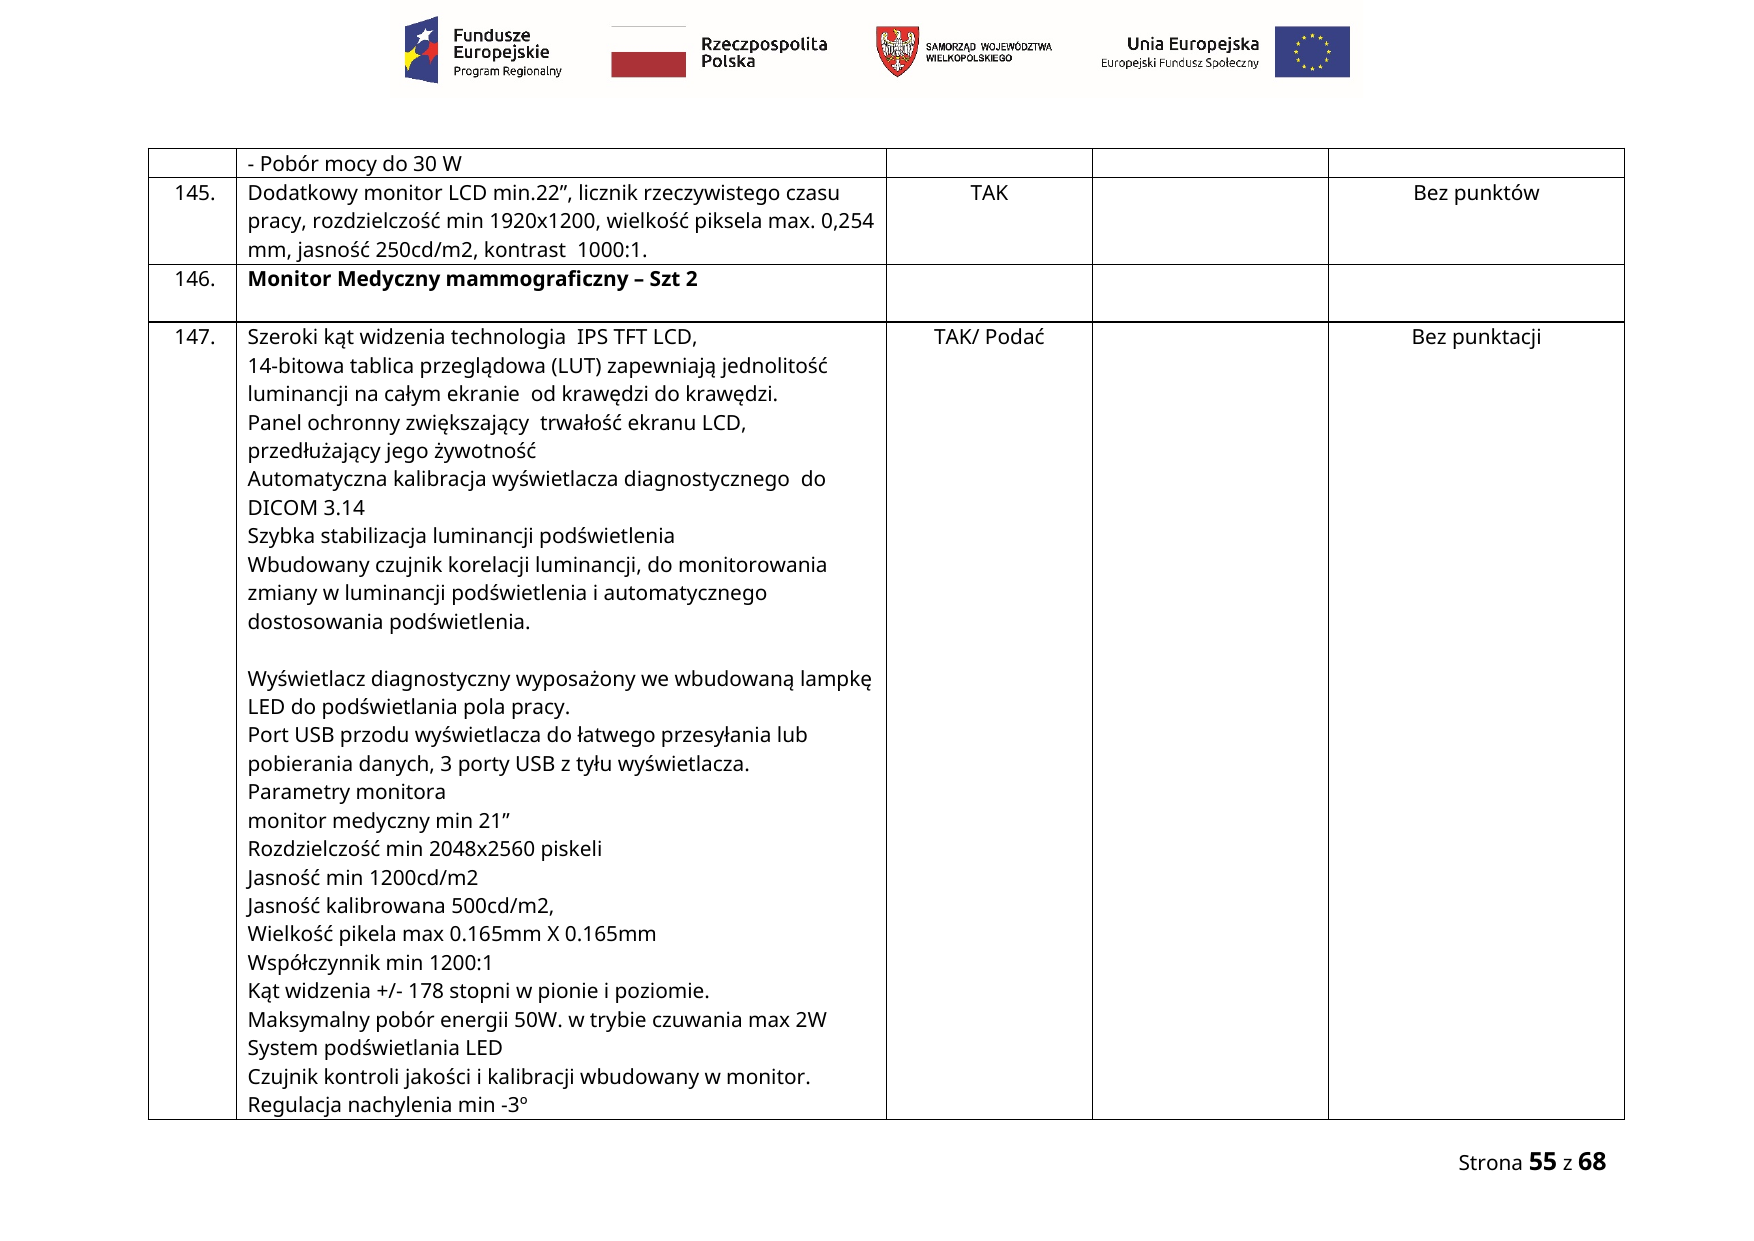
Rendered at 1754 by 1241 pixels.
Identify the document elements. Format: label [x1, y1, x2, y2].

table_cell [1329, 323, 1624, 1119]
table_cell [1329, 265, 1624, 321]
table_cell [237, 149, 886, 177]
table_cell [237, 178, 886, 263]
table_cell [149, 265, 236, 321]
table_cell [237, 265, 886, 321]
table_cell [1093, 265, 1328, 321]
picture [388, 0, 1362, 97]
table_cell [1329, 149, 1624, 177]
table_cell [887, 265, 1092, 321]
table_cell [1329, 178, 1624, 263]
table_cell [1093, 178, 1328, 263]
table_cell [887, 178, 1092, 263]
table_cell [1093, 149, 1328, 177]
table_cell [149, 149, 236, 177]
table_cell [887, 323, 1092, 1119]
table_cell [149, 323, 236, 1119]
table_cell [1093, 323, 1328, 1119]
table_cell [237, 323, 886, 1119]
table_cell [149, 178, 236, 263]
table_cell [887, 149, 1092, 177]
